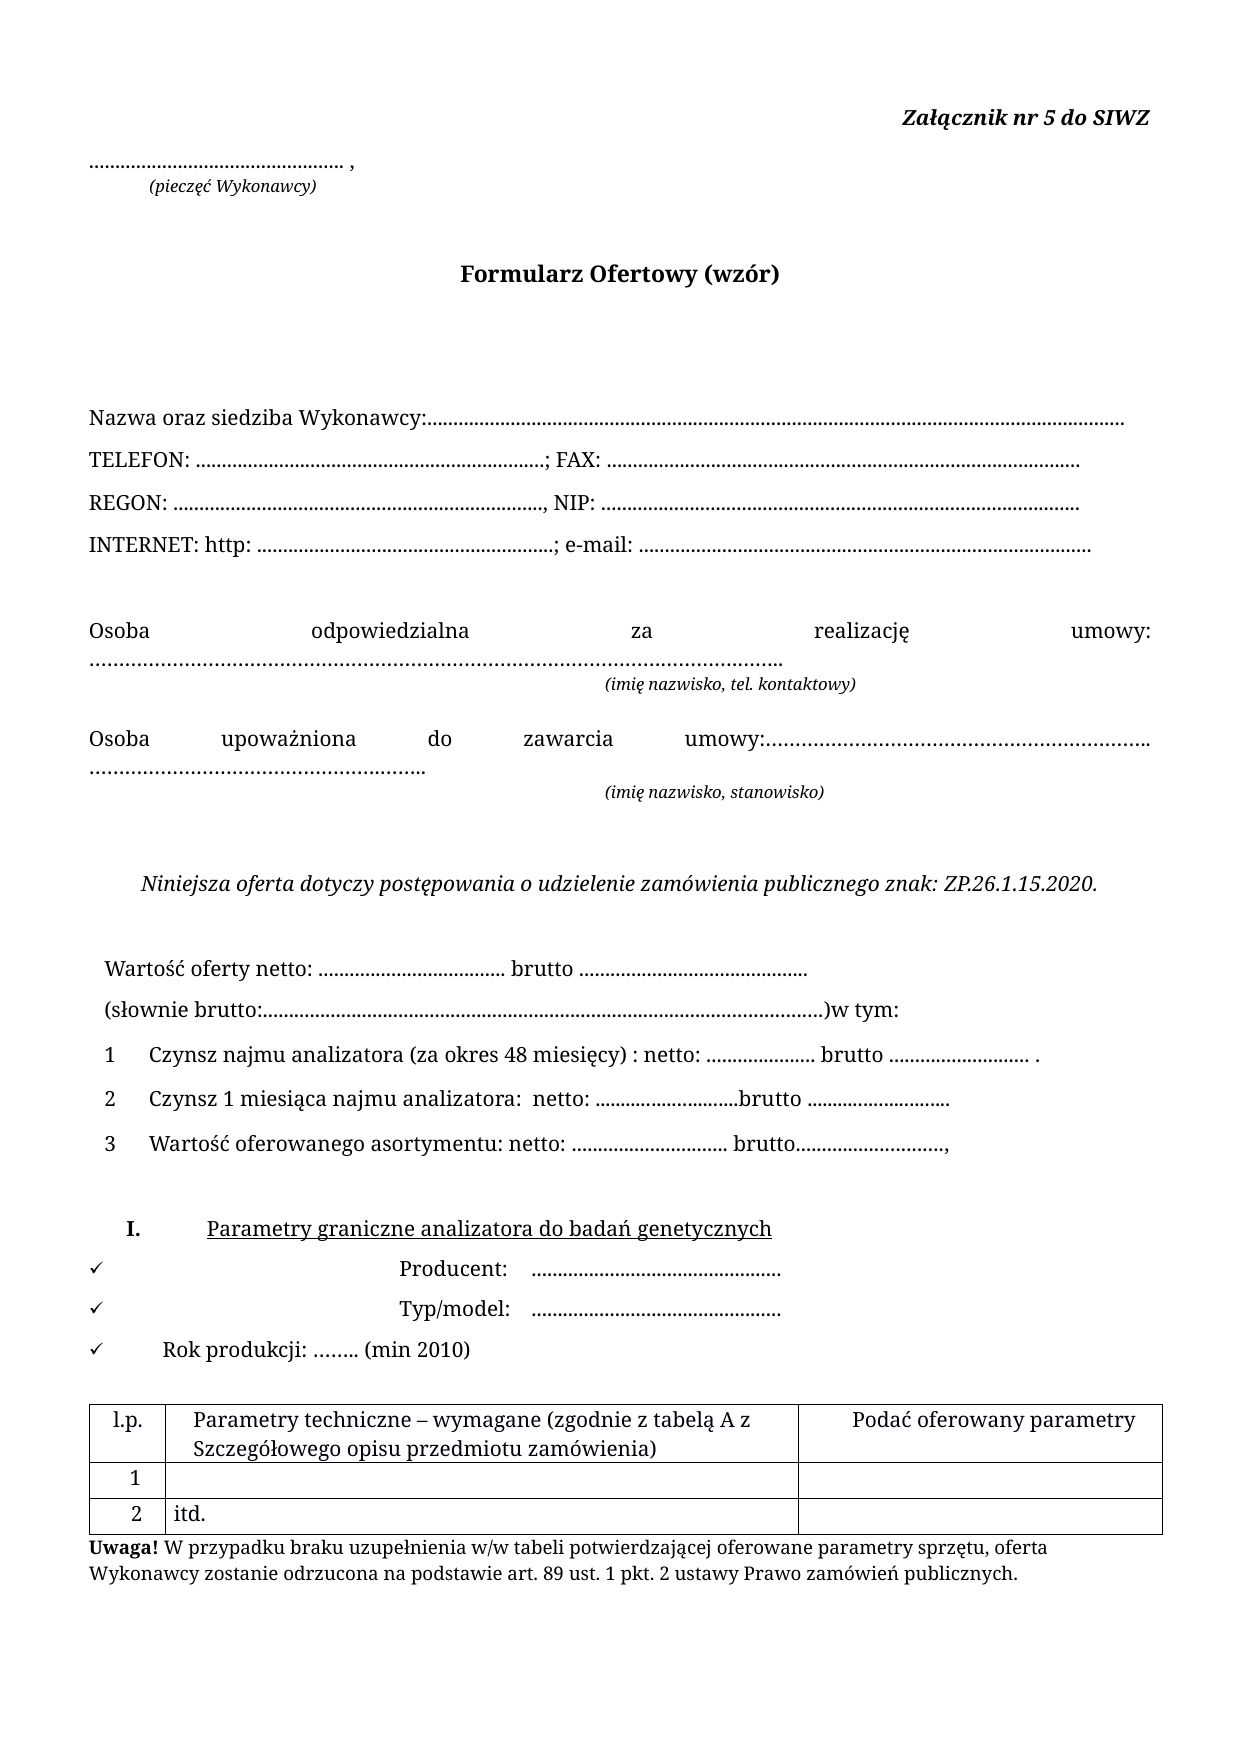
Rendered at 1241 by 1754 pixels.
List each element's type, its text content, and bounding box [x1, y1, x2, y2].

text Uwaga! W przypadku braku uzupełnienia w/w tabeli potwierdzającej oferowane parametry sprzętu, oferta Wykonawcy zostanie odrzucona na podstawie art. 89 ust. 1 pkt. 2 ustawy Prawo zamówień publicznych. [89, 1535, 1152, 1586]
table_cell 1 [90, 1463, 165, 1498]
text INTERNET: http: .........................................................; e-mail: ....................................................................................... [89, 531, 1152, 559]
table_cell [166, 1463, 798, 1498]
text 3 Wartość oferowanego asortymentu: netto: .............................. brutto , [104, 1129, 1152, 1157]
table_header Parametry techniczne – wymagane (zgodnie z tabelą A z Szczegółowego opisu przedmiotu zamówienia) [166, 1405, 798, 1462]
text (imię nazwisko, stanowisko) [531, 781, 1152, 803]
table_cell [799, 1499, 1162, 1533]
text (pieczęć Wykonawcy) [89, 174, 1152, 197]
table_cell itd. [166, 1499, 798, 1533]
text (imię nazwisko, tel. kontaktowy) [531, 673, 1152, 695]
table_cell 2 [90, 1499, 165, 1533]
text 2 Czynsz 1 miesiąca najmu analizatora: netto: ............................brutto ............................ [104, 1084, 1152, 1112]
text Wartość oferty netto: .................................... brutto ............................................ [104, 954, 1152, 982]
list Producent: ................................................ [89, 1254, 1152, 1282]
text TELEFON: ...................................................................; FAX: ........................................................................................... [89, 445, 1152, 474]
text (słownie brutto: )w tym: [104, 995, 1152, 1023]
text Niniejsza oferta dotyczy postępowania o udzielenie zamówienia publicznego znak: ZP.26.1.15.2020. [89, 869, 1152, 897]
list Rok produkcji: …….. (min 2010) [89, 1335, 1152, 1363]
list Typ/model: ................................................ [89, 1294, 1152, 1323]
text 1 Czynsz najmu analizatora (za okres 48 miesięcy) : netto: ..................... brutto ........................... . [104, 1040, 1152, 1068]
table_header Podać oferowany parametry [799, 1405, 1162, 1462]
text ................................................. , [89, 146, 1152, 174]
text Osoba odpowiedzialna za realizację umowy:……………………………………………………………………………………………….…….. [89, 616, 1152, 673]
text Osoba upoważniona do zawarcia umowy:………………………………………………………..………………………………………….…….. [89, 724, 1152, 781]
text REGON: ......................................................................., NIP: ............................................................................................ [89, 488, 1152, 516]
text Formularz Ofertowy (wzór) [89, 258, 1152, 289]
table_cell [799, 1463, 1162, 1498]
subtitle Załącznik nr 5 do SIWZ [89, 103, 1152, 132]
subtitle Parametry graniczne analizatora do badań genetycznych [126, 1214, 1129, 1242]
text Nazwa oraz siedziba Wykonawcy:...................................................................................................................................... [89, 403, 1152, 431]
table_header l.p. [90, 1405, 165, 1462]
